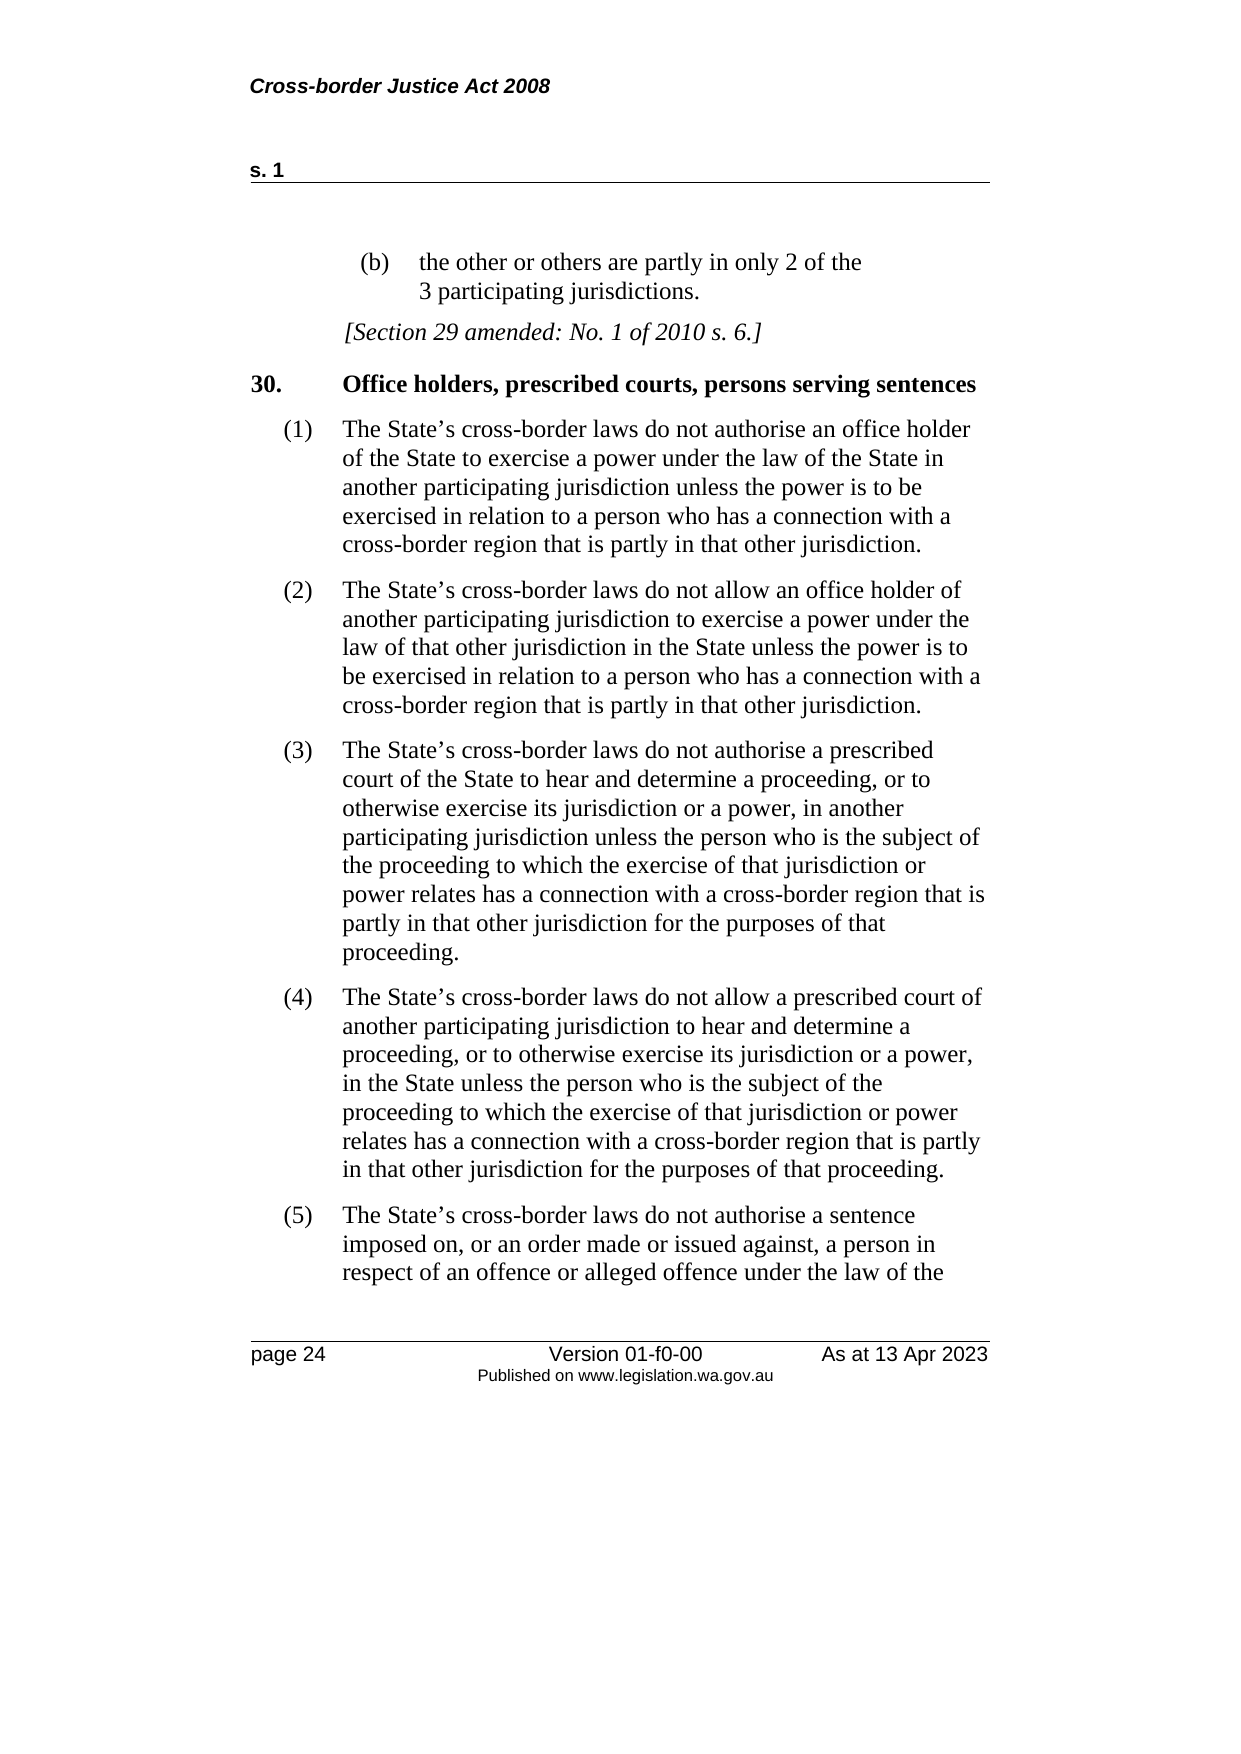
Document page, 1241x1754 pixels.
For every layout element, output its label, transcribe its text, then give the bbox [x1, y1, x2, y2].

text (4) The State’s cross-border laws do not allow a prescribed court of another participating jurisdiction to hear and determine a proceeding, or to otherwise exercise its jurisdiction or a power, in the State unless the person who is the subject of the proceeding to which the exercise of that jurisdiction or power relates has a connection with a cross-border region that is partly in that other jurisdiction for the purposes of that proceeding. [251, 982, 990, 1183]
text (3) The State’s cross-border laws do not authorise a prescribed court of the State to hear and determine a proceeding, or to otherwise exercise its jurisdiction or a power, in another participating jurisdiction unless the person who is the subject of the proceeding to which the exercise of that jurisdiction or power relates has a connection with a cross-border region that is partly in that other jurisdiction for the purposes of that proceeding. [251, 735, 990, 965]
text [Section 29 amended: No. 1 of 2010 s. 6.] [251, 317, 990, 346]
text (b) the other or others are partly in only 2 of the 3 participating jurisdictions. [251, 247, 990, 305]
text (1) The State’s cross-border laws do not authorise an office holder of the State to exercise a power under the law of the State in another participating jurisdiction unless the power is to be exercised in relation to a person who has a connection with a cross-border region that is partly in that other jurisdiction. [251, 414, 990, 558]
text (2) The State’s cross-border laws do not allow an office holder of another participating jurisdiction to exercise a power under the law of that other jurisdiction in the State unless the power is to be exercised in relation to a person who has a connection with a cross-border region that is partly in that other jurisdiction. [251, 575, 990, 719]
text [251, 1200, 990, 1286]
subtitle 30. Office holders, prescribed courts, persons serving sentences [251, 369, 990, 398]
